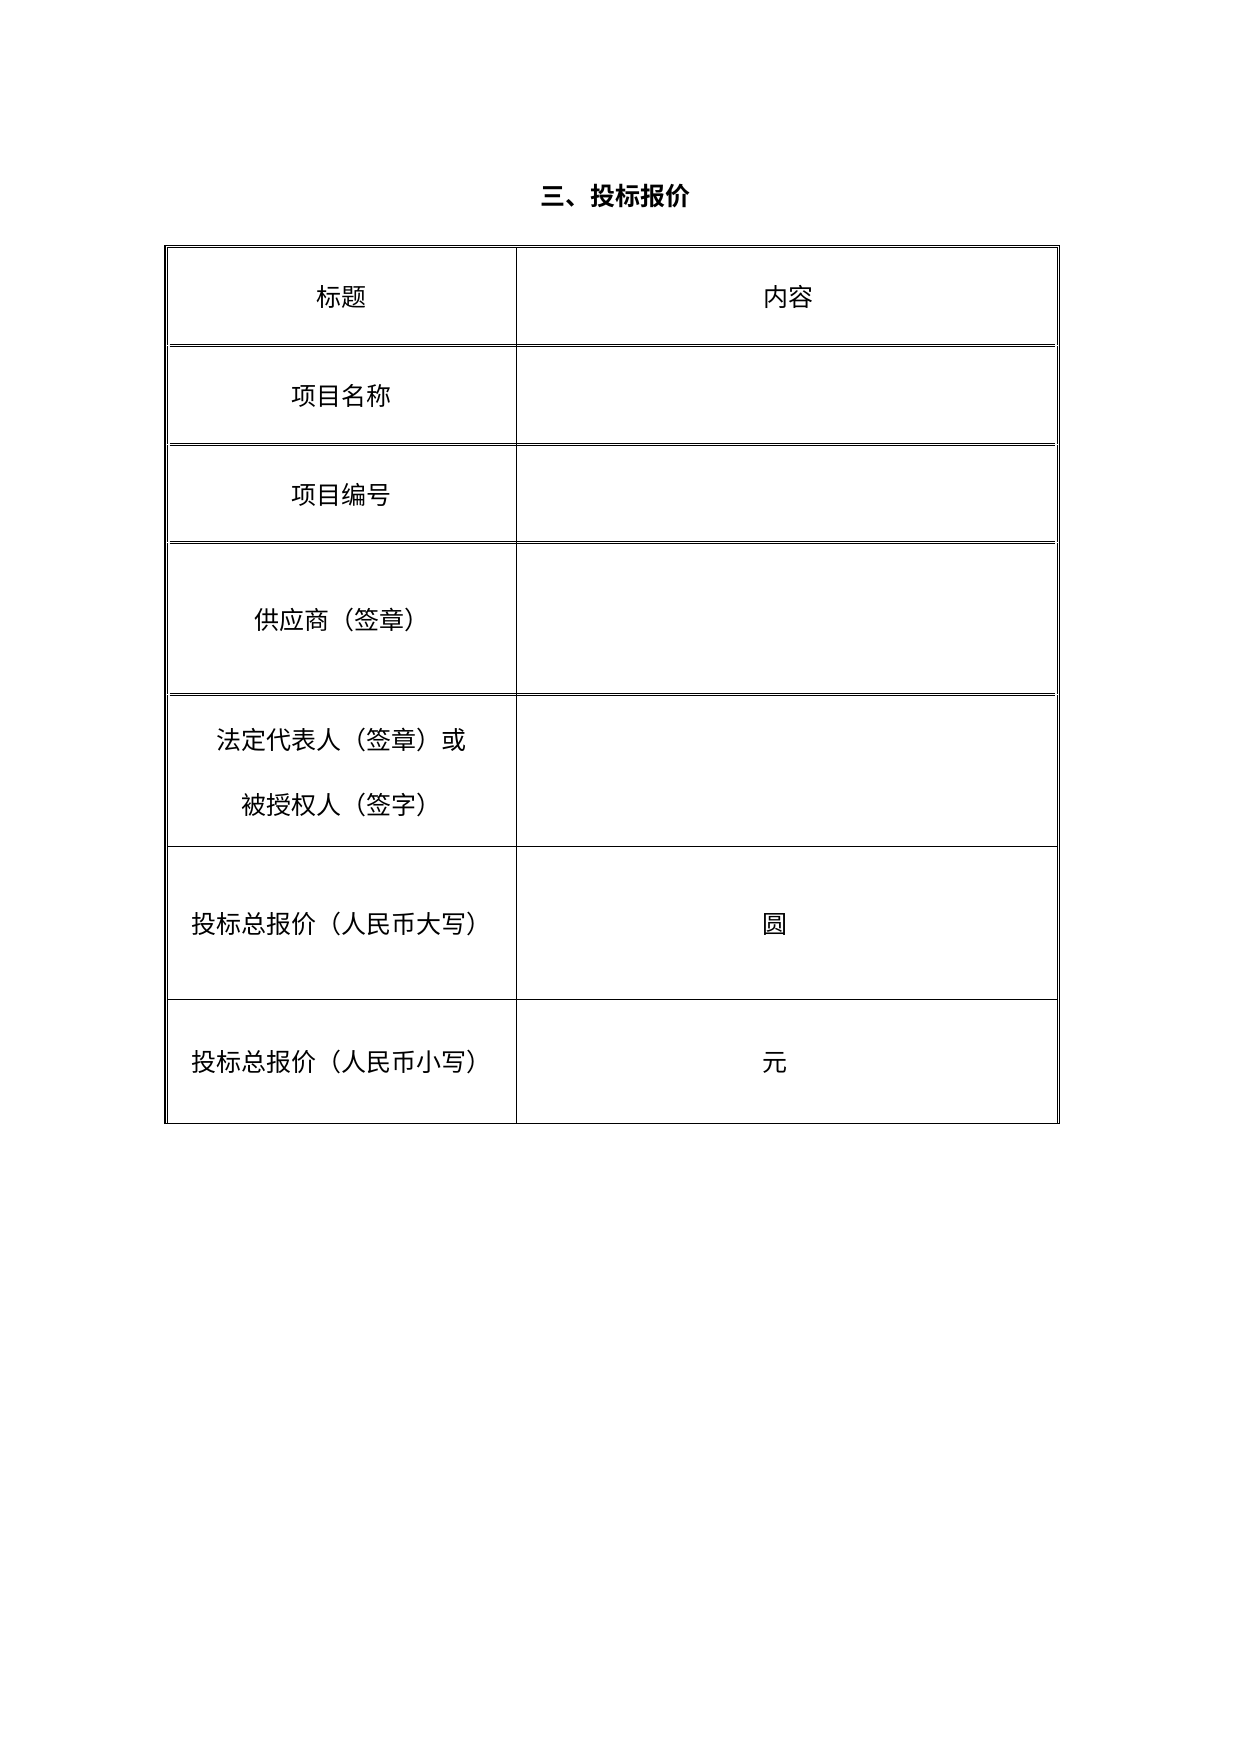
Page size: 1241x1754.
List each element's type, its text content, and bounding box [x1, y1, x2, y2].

table_cell [517, 443, 1057, 541]
table_cell 法定代表人（签章）或 被授权人（签字） [166, 693, 516, 846]
table_cell 投标总报价（人民币大写） [168, 847, 516, 998]
table_cell 项目名称 [168, 344, 516, 442]
table_cell 供应商（签章） [166, 541, 516, 693]
table_cell 圆 [517, 847, 1057, 998]
table_cell 项目编号 [168, 443, 516, 541]
table_header 标题 [168, 248, 516, 344]
table_cell [517, 344, 1057, 442]
table_cell [517, 541, 1059, 693]
table_cell 投标总报价（人民币小写） [168, 1000, 516, 1122]
text 三、投标报价 [177, 162, 1053, 227]
table_cell 元 [517, 1000, 1057, 1122]
table_cell [517, 693, 1059, 846]
table_header 内容 [517, 248, 1057, 344]
